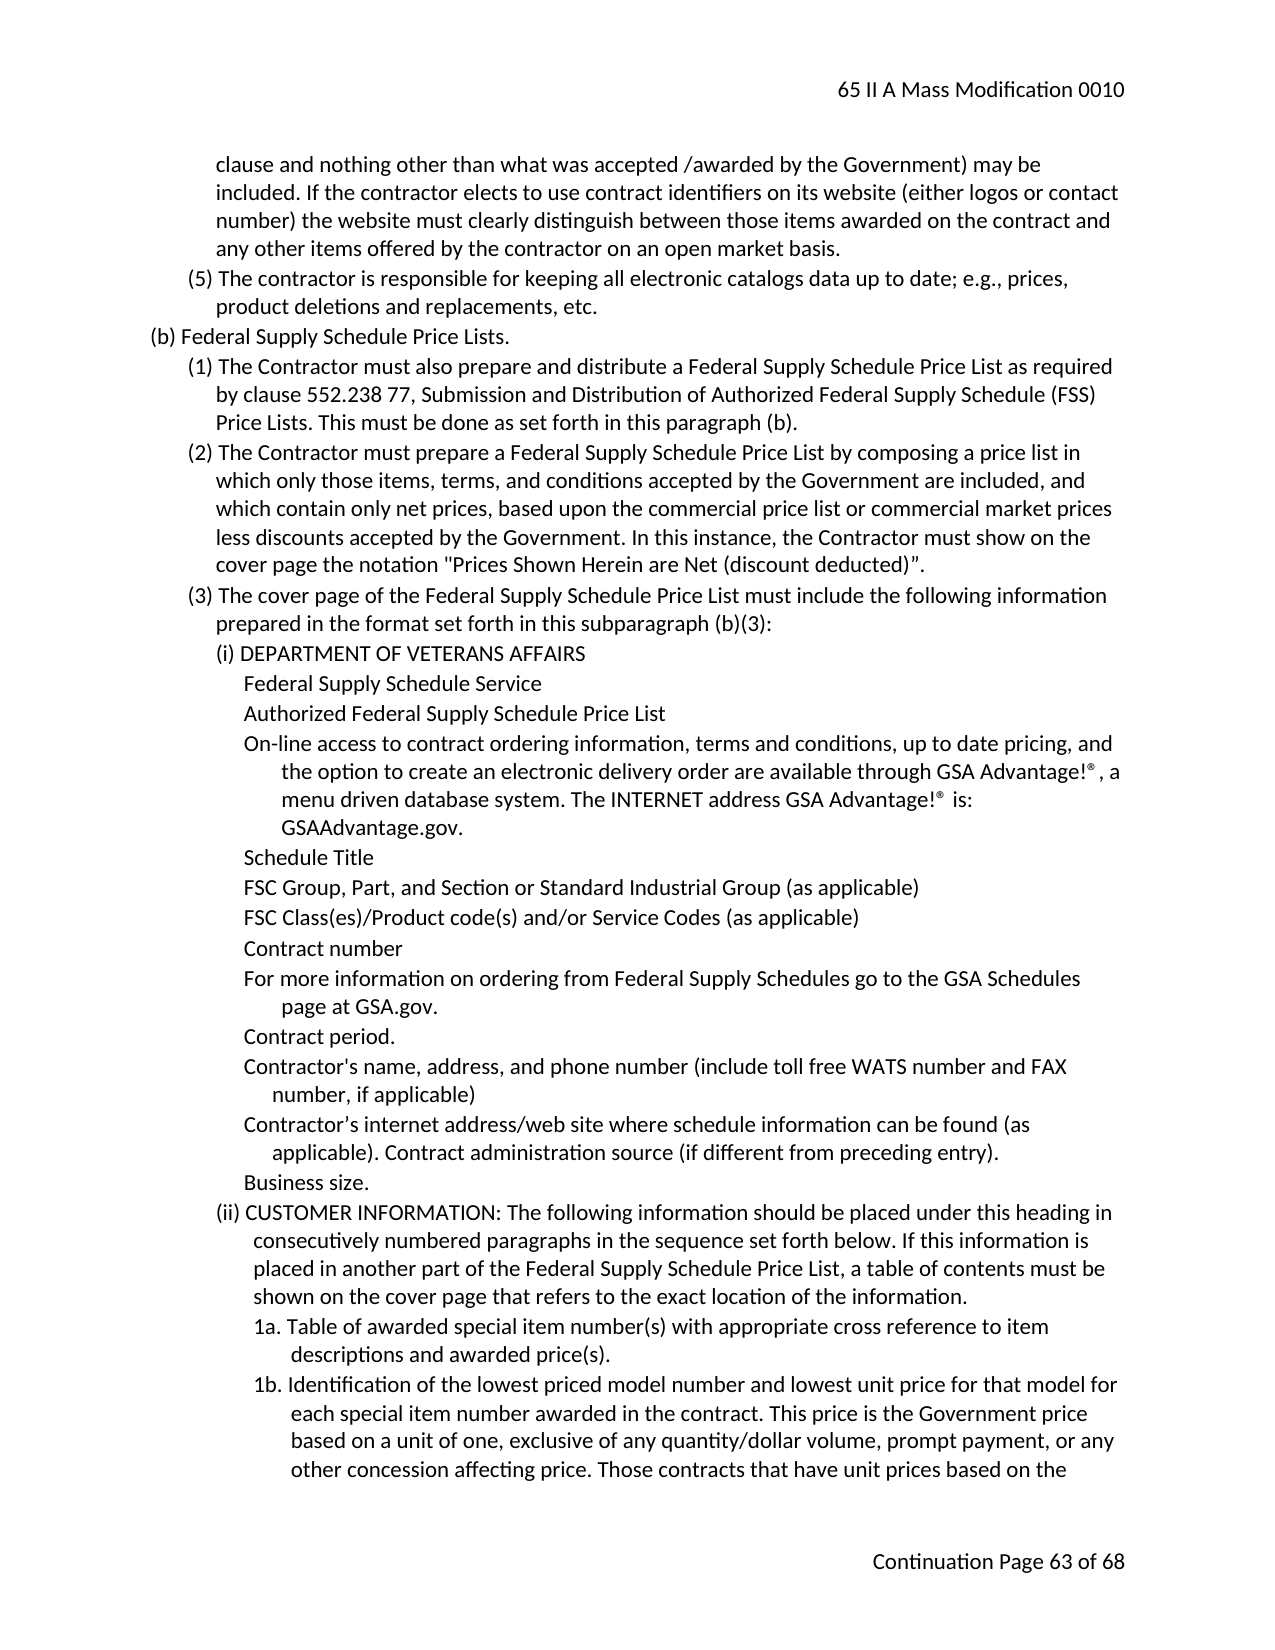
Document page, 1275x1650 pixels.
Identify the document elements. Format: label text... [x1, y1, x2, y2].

text Contract number [244, 934, 1125, 962]
text Federal Supply Schedule Service [244, 669, 1125, 697]
text Business size. [244, 1168, 1125, 1196]
text (1) The Contractor must also prepare and distribute a Federal Supply Schedule Price List as required by clause 552.238 77, Submission and Distribution of Authorized Federal Supply Schedule (FSS) Price Lists. This must be done as set forth in this paragraph (b). [187, 352, 1125, 436]
text (i) DEPARTMENT OF VETERANS AFFAIRS [216, 639, 1125, 667]
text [253, 1371, 1125, 1483]
text (3) The cover page of the Federal Supply Schedule Price List must include the following information prepared in the format set forth in this subparagraph (b)(3): [187, 581, 1125, 637]
text (5) The contractor is responsible for keeping all electronic catalogs data up to date; e.g., prices, product deletions and replacements, etc. [187, 264, 1125, 320]
text FSC Class(es)/Product code(s) and/or Service Codes (as applicable) [244, 903, 1125, 932]
text 1a. Table of awarded special item number(s) with appropriate cross reference to item descriptions and awarded price(s). [253, 1312, 1125, 1368]
text Contractor’s internet address/web site where schedule information can be found (as applicable). Contract administration source (if different from preceding entry). [244, 1110, 1125, 1166]
text For more information on ordering from Federal Supply Schedules go to the GSA Schedules page at GSA.gov. [244, 964, 1125, 1020]
text Contract period. [244, 1022, 1125, 1050]
text Schedule Title [244, 843, 1125, 871]
text (ii) CUSTOMER INFORMATION: The following information should be placed under this heading in consecutively numbered paragraphs in the sequence set forth below. If this information is placed in another part of the Federal Supply Schedule Price List, a table of contents must be shown on the cover page that refers to the exact location of the information. [216, 1198, 1125, 1310]
text Authorized Federal Supply Schedule Price List [244, 699, 1125, 727]
text FSC Group, Part, and Section or Standard Industrial Group (as applicable) [244, 873, 1125, 901]
text (2) The Contractor must prepare a Federal Supply Schedule Price List by composing a price list in which only those items, terms, and conditions accepted by the Government are included, and which contain only net prices, based upon the commercial price list or commercial market prices less discounts accepted by the Government. In this instance, the Contractor must show on the cover page the notation "Prices Shown Herein are Net (discount deducted)”. [187, 438, 1125, 579]
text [187, 150, 1125, 262]
text (b) Federal Supply Schedule Price Lists. [150, 322, 1125, 350]
text Contractor's name, address, and phone number (include toll free WATS number and FAX number, if applicable) [244, 1052, 1125, 1108]
text On-line access to contract ordering information, terms and conditions, up to date pricing, and the option to create an electronic delivery order are available through GSA Advantage!®, a menu driven database system. The INTERNET address GSA Advantage!® is: GSAAdvantage.gov. [244, 729, 1125, 841]
